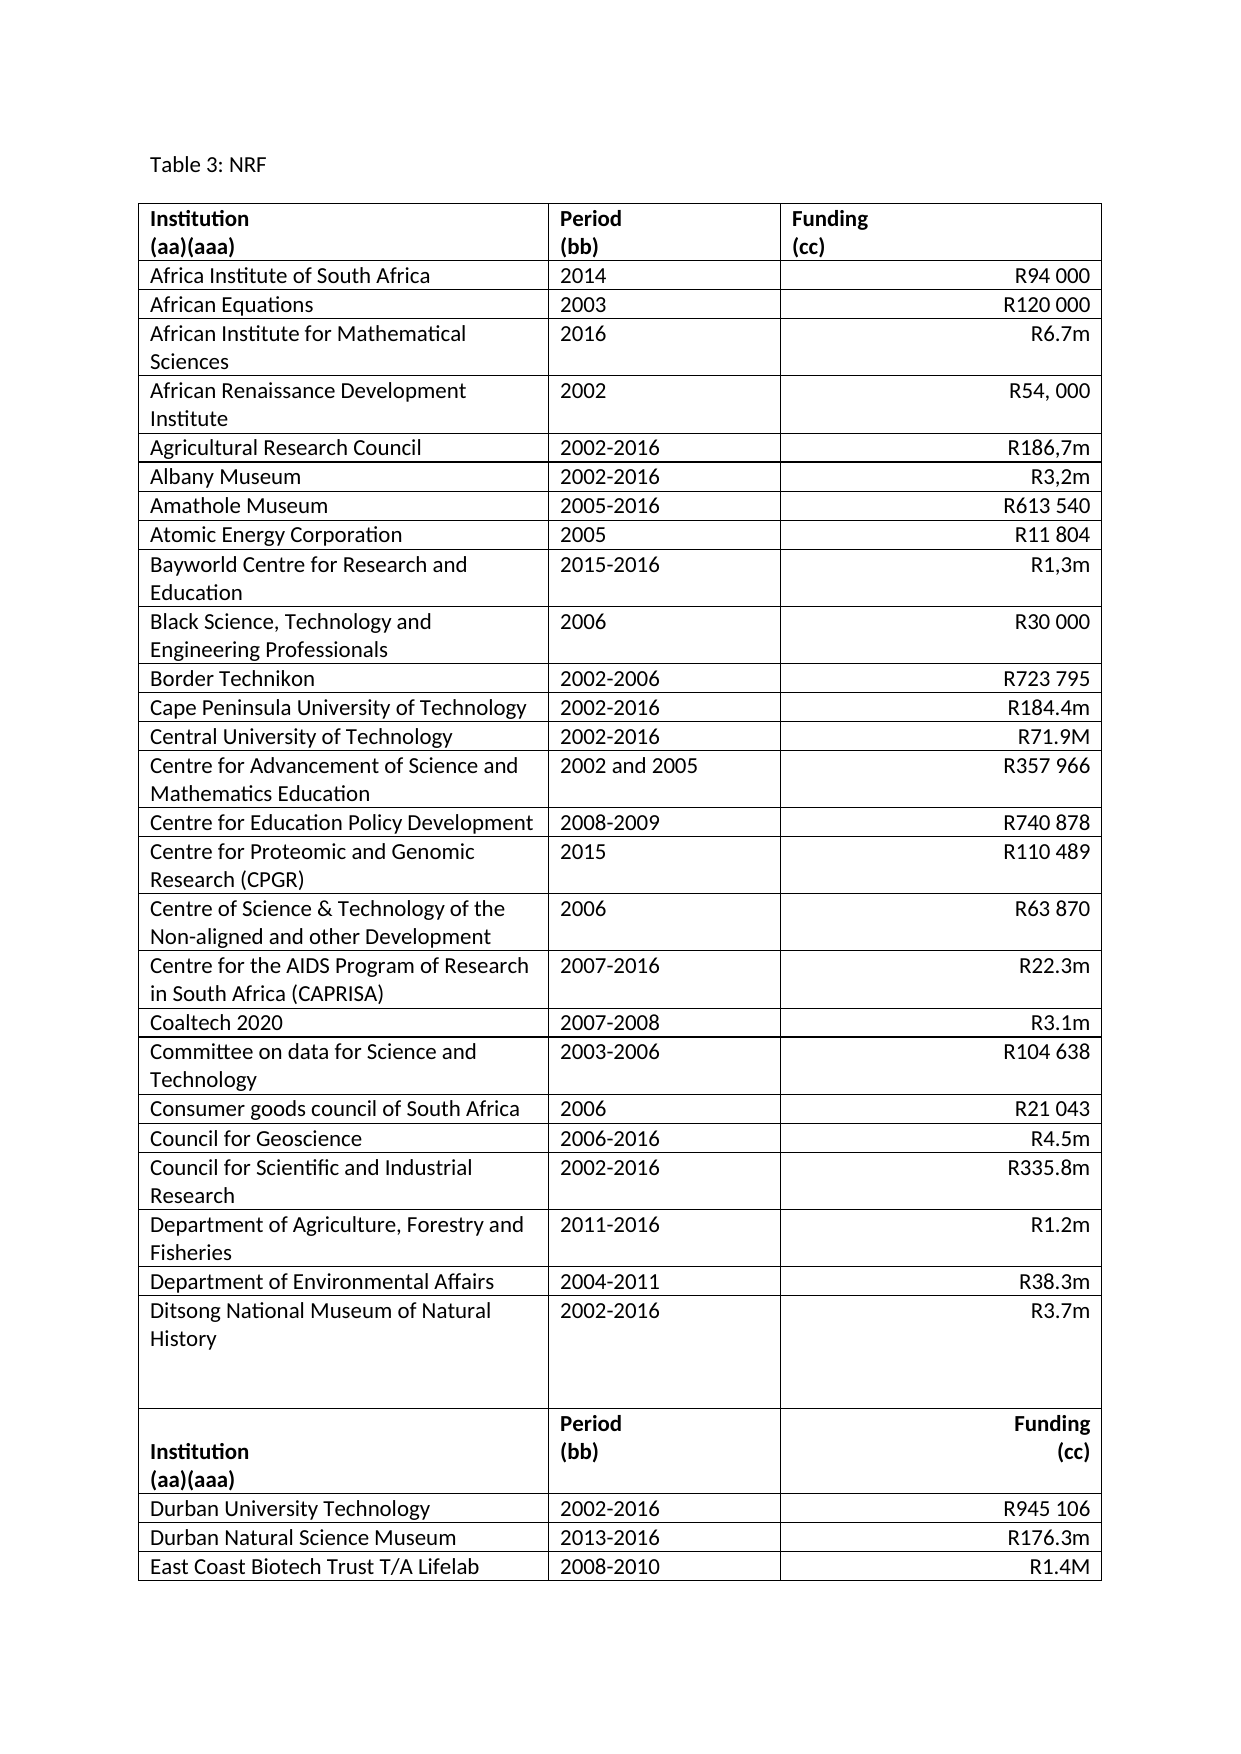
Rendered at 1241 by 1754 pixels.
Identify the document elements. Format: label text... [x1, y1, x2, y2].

table_cell Centre for Education Policy Development [139, 808, 548, 836]
table_cell 2006 [549, 1095, 780, 1123]
table_cell R4.5m [781, 1124, 1101, 1152]
table_cell R184.4m [781, 693, 1101, 721]
table_cell African Equations [139, 290, 548, 318]
table_cell 2002-2016 [549, 693, 780, 721]
table_cell 2002-2016 [549, 1296, 780, 1408]
table_cell R21 043 [781, 1095, 1101, 1123]
table_cell R104 638 [781, 1038, 1101, 1093]
table_cell Border Technikon [139, 664, 548, 692]
table_cell Institution (aa)(aaa) [139, 1409, 548, 1493]
table_cell 2011-2016 [549, 1210, 780, 1266]
table_cell R186,7m [781, 434, 1101, 461]
table_cell Funding (cc) [781, 1409, 1101, 1493]
table_cell 2014 [549, 261, 780, 289]
table_header Institution (aa)(aaa) [139, 204, 548, 260]
table_cell R176.3m [781, 1523, 1101, 1551]
table_cell Consumer goods council of South Africa [139, 1095, 548, 1123]
table_cell 2002-2016 [549, 1494, 780, 1522]
table_cell R30 000 [781, 607, 1101, 663]
table_cell 2008-2009 [549, 808, 780, 836]
table_cell 2015 [549, 837, 780, 893]
table_cell Amathole Museum [139, 492, 548, 519]
table_cell R63 870 [781, 894, 1101, 950]
table_cell Atomic Energy Corporation [139, 521, 548, 549]
table_cell East Coast Biotech Trust T/A Lifelab [139, 1552, 548, 1580]
table_cell 2002 and 2005 [549, 751, 780, 807]
table_cell R71.9M [781, 722, 1101, 750]
table_cell 2006 [549, 894, 780, 950]
table_cell 2016 [549, 319, 780, 375]
table_cell Bayworld Centre for Research and Education [139, 550, 548, 606]
table_cell Coaltech 2020 [139, 1009, 548, 1036]
table_cell 2003-2006 [549, 1038, 780, 1093]
table_cell R6.7m [781, 319, 1101, 375]
table_cell R3.7m [781, 1296, 1101, 1408]
table_cell Department of Environmental Affairs [139, 1267, 548, 1295]
table_cell Period (bb) [549, 1409, 780, 1493]
table_cell R120 000 [781, 290, 1101, 318]
table_cell R613 540 [781, 492, 1101, 519]
table_cell R1.4M [781, 1552, 1101, 1580]
table_cell African Renaissance Development Institute [139, 376, 548, 432]
table_cell 2007-2008 [549, 1009, 780, 1036]
table_cell R3,2m [781, 463, 1101, 491]
table_cell R11 804 [781, 521, 1101, 549]
table_cell Centre for the AIDS Program of Research in South Africa (CAPRISA) [139, 951, 548, 1007]
table_cell African Institute for Mathematical Sciences [139, 319, 548, 375]
table_cell 2006 [549, 607, 780, 663]
table_cell Centre of Science & Technology of the Non-aligned and other Development [139, 894, 548, 950]
table_cell Ditsong National Museum of Natural History [139, 1296, 548, 1408]
table_cell Agricultural Research Council [139, 434, 548, 461]
table_cell 2002-2016 [549, 434, 780, 461]
table_cell 2013-2016 [549, 1523, 780, 1551]
table_cell 2005 [549, 521, 780, 549]
table_cell Central University of Technology [139, 722, 548, 750]
table_cell Department of Agriculture, Forestry and Fisheries [139, 1210, 548, 1266]
table_cell Cape Peninsula University of Technology [139, 693, 548, 721]
table_cell R1.2m [781, 1210, 1101, 1266]
table_cell R3.1m [781, 1009, 1101, 1036]
table_header Period (bb) [549, 204, 780, 260]
table_header Funding (cc) [781, 204, 1101, 260]
table_cell 2002 [549, 376, 780, 432]
text Table 3: NRF [150, 150, 1090, 178]
table_cell R94 000 [781, 261, 1101, 289]
table_cell 2004-2011 [549, 1267, 780, 1295]
table_cell R22.3m [781, 951, 1101, 1007]
table_cell Centre for Advancement of Science and Mathematics Education [139, 751, 548, 807]
table_cell Committee on data for Science and Technology [139, 1038, 548, 1093]
table_cell 2006-2016 [549, 1124, 780, 1152]
table_cell Albany Museum [139, 463, 548, 491]
table_cell 2002-2016 [549, 463, 780, 491]
table_cell Black Science, Technology and Engineering Professionals [139, 607, 548, 663]
table_cell 2003 [549, 290, 780, 318]
table_cell Durban Natural Science Museum [139, 1523, 548, 1551]
table_cell R357 966 [781, 751, 1101, 807]
table_cell R723 795 [781, 664, 1101, 692]
table_cell R740 878 [781, 808, 1101, 836]
table_cell Council for Geoscience [139, 1124, 548, 1152]
table_cell R945 106 [781, 1494, 1101, 1522]
table_cell 2002-2006 [549, 664, 780, 692]
table_cell Council for Scientific and Industrial Research [139, 1153, 548, 1209]
table_cell R54, 000 [781, 376, 1101, 432]
table_cell Durban University Technology [139, 1494, 548, 1522]
table_cell 2015-2016 [549, 550, 780, 606]
table_cell R335.8m [781, 1153, 1101, 1209]
table_cell 2008-2010 [549, 1552, 780, 1580]
table_cell 2007-2016 [549, 951, 780, 1007]
table_cell 2005-2016 [549, 492, 780, 519]
table_cell R1,3m [781, 550, 1101, 606]
table_cell R110 489 [781, 837, 1101, 893]
table_cell Centre for Proteomic and Genomic Research (CPGR) [139, 837, 548, 893]
table_cell Africa Institute of South Africa [139, 261, 548, 289]
table_cell R38.3m [781, 1267, 1101, 1295]
table_cell 2002-2016 [549, 722, 780, 750]
table_cell 2002-2016 [549, 1153, 780, 1209]
